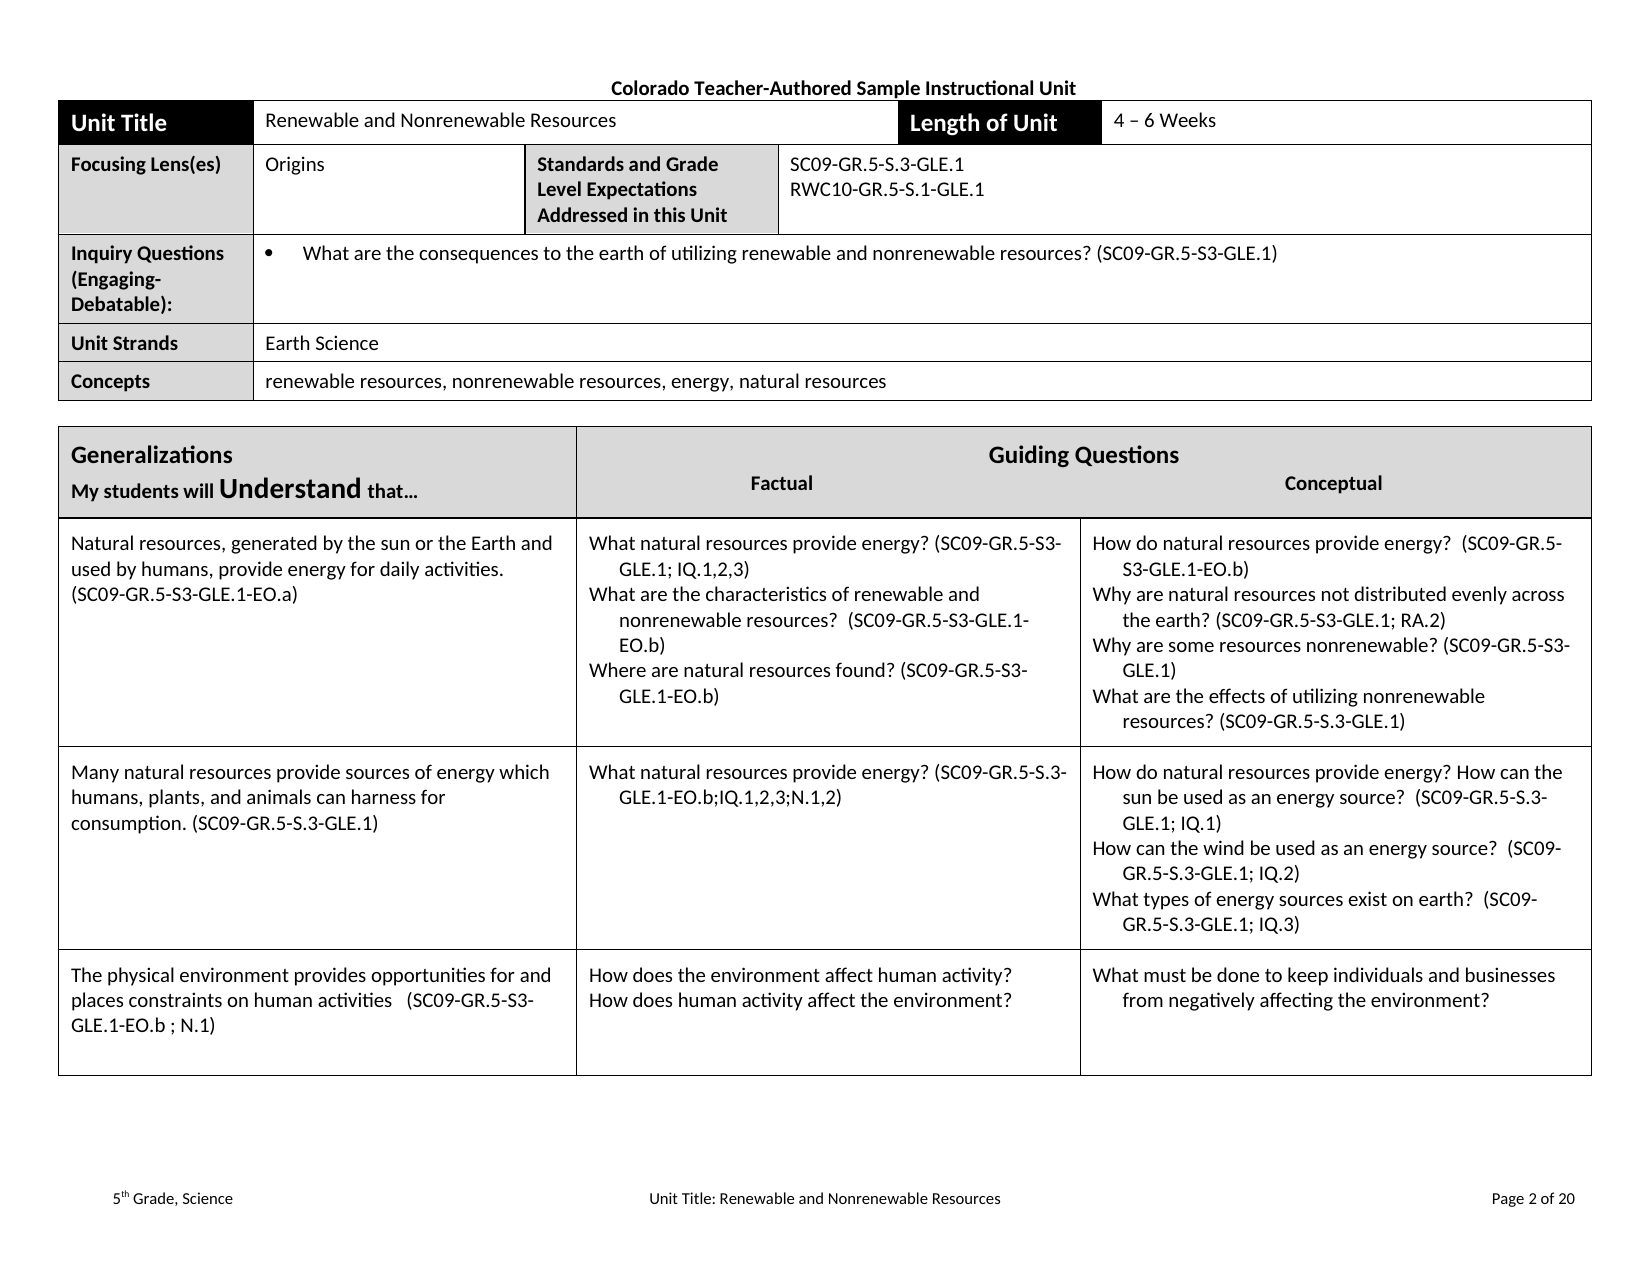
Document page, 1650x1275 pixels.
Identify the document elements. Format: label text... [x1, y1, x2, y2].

table_cell How do natural resources provide energy? How can the sun be used as an energy source? (SC09-GR.5-S.3-GLE.1; IQ.1) How can the wind be used as an energy source? (SC09-GR.5-S.3-GLE.1; IQ.2) What types of energy sources exist on earth? (SC09-GR.5-S.3-GLE.1; IQ.3) [1081, 747, 1591, 949]
table_header Guiding Questions Factual Conceptual [577, 427, 1591, 517]
table_header Renewable and Nonrenewable Resources [254, 101, 898, 144]
table_cell Origins [254, 145, 524, 233]
table_cell How do natural resources provide energy? (SC09-GR.5-S3-GLE.1-EO.b) Why are natural resources not distributed evenly across the earth? (SC09-GR.5-S3-GLE.1; RA.2) Why are some resources nonrenewable? (SC09-GR.5-S3-GLE.1) What are the effects of utilizing nonrenewable resources? (SC09-GR.5-S.3-GLE.1) [1081, 519, 1591, 746]
table_header 4 – 6 Weeks [1102, 101, 1591, 144]
table_cell Concepts [59, 362, 253, 400]
table_cell What natural resources provide energy? (SC09-GR.5-S.3-GLE.1-EO.b;IQ.1,2,3;N.1,2) [577, 747, 1080, 949]
table_header Length of Unit [899, 101, 1101, 144]
table_cell What are the consequences to the earth of utilizing renewable and nonrenewable resources? (SC09-GR.5-S3-GLE.1) [254, 235, 1591, 323]
table_cell What natural resources provide energy? (SC09-GR.5-S3-GLE.1; IQ.1,2,3) What are the characteristics of renewable and nonrenewable resources? (SC09-GR.5-S3-GLE.1-EO.b) Where are natural resources found? (SC09-GR.5-S3-GLE.1-EO.b) [577, 519, 1080, 746]
table_cell Earth Science [254, 324, 1591, 361]
table_cell Standards and Grade Level Expectations Addressed in this Unit [526, 145, 778, 233]
table_cell SC09-GR.5-S.3-GLE.1 RWC10-GR.5-S.1-GLE.1 [779, 145, 1591, 233]
table_cell The physical environment provides opportunities for and places constraints on human activities (SC09-GR.5-S3-GLE.1-EO.b ; N.1) [59, 950, 576, 1075]
table_cell Unit Strands [59, 324, 253, 361]
table_cell How does the environment affect human activity? How does human activity affect the environment? [577, 950, 1080, 1075]
table_cell What must be done to keep individuals and businesses from negatively affecting the environment? [1081, 950, 1591, 1075]
table_cell Many natural resources provide sources of energy which humans, plants, and animals can harness for consumption. (SC09-GR.5-S.3-GLE.1) [59, 747, 576, 949]
table_cell Focusing Lens(es) [59, 145, 253, 233]
table_cell renewable resources, nonrenewable resources, energy, natural resources [254, 362, 1591, 400]
table_header Unit Title [59, 101, 253, 144]
table_header Generalizations My students will Understand that… [59, 427, 576, 517]
table_cell Natural resources, generated by the sun or the Earth and used by humans, provide energy for daily activities. (SC09-GR.5-S3-GLE.1-EO.a) [59, 519, 576, 746]
table_cell Inquiry Questions (Engaging- Debatable): [59, 235, 253, 323]
